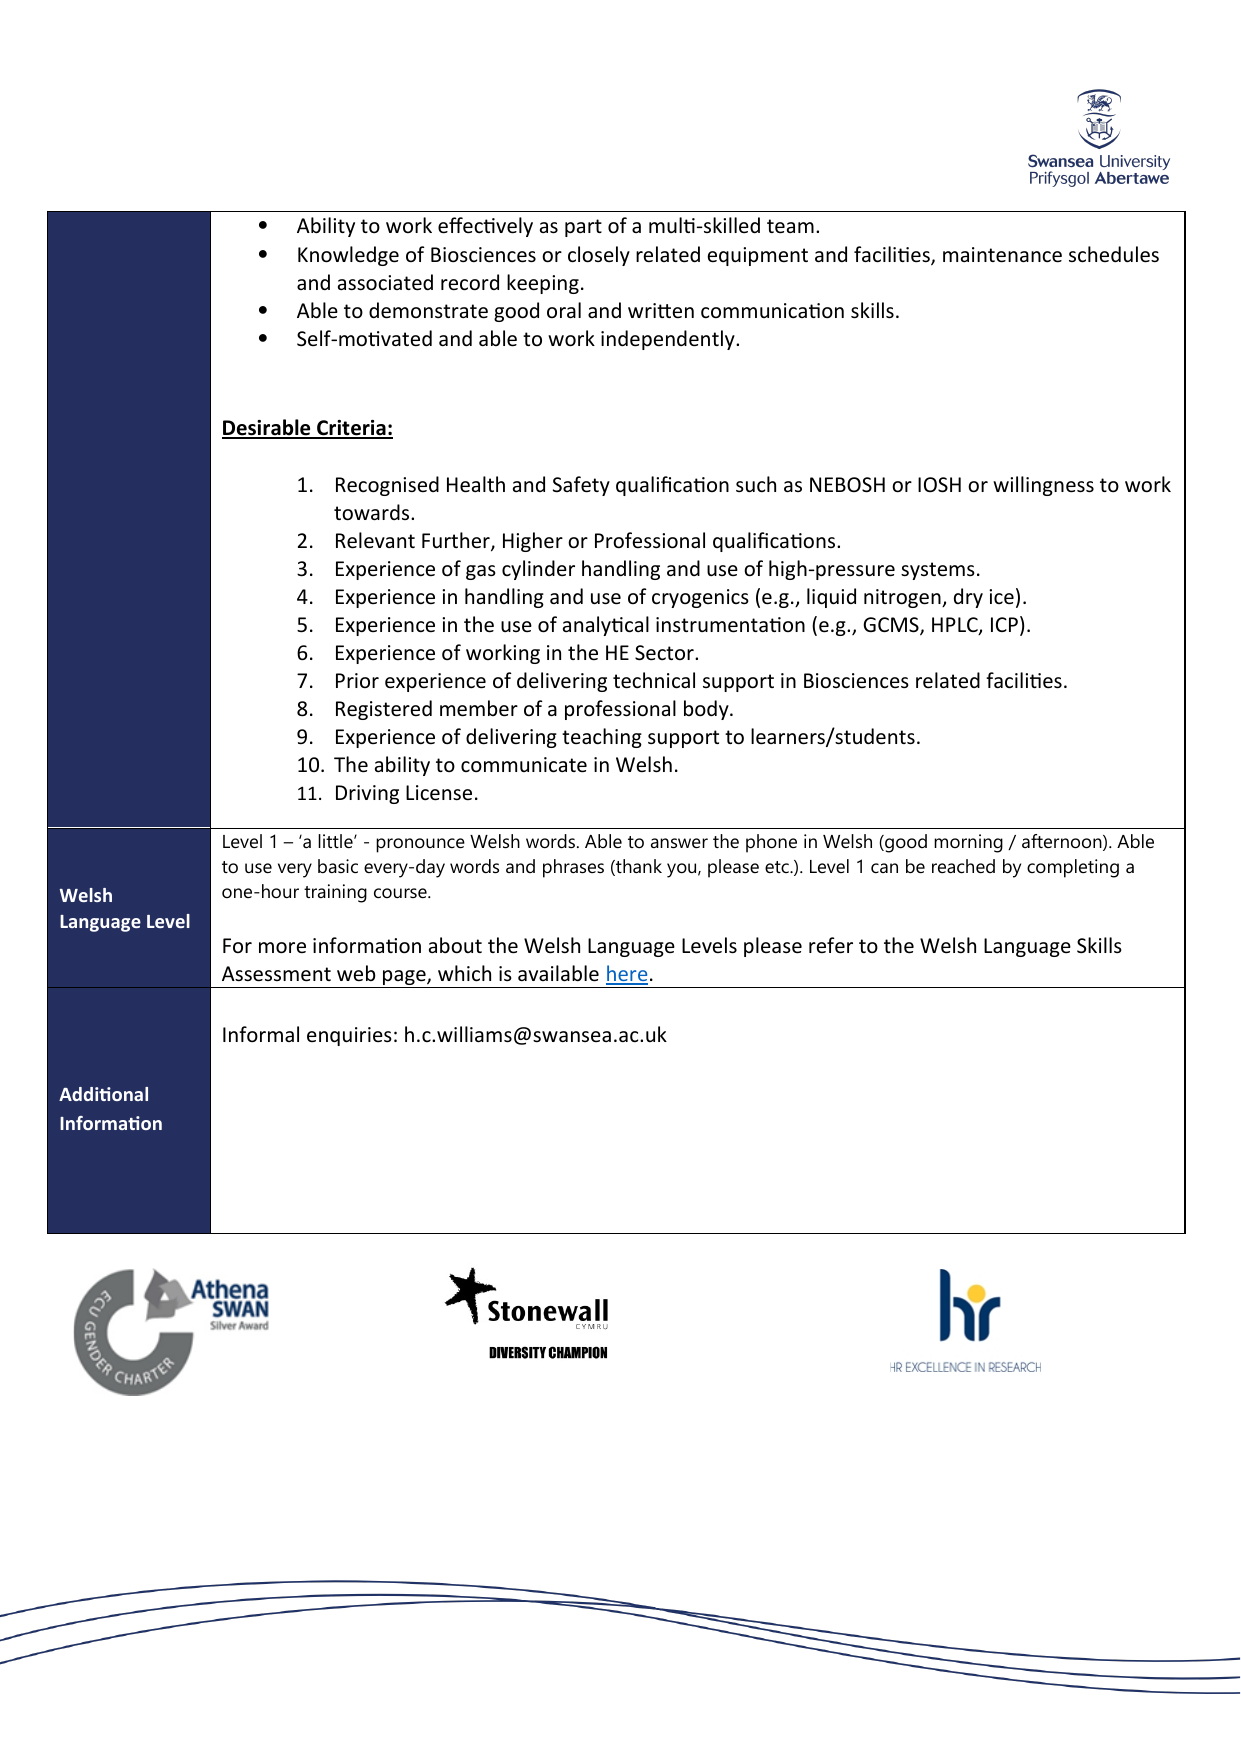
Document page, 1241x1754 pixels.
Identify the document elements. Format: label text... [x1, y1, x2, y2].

picture [440, 1262, 616, 1372]
picture [890, 1269, 1041, 1372]
table_cell For more information about the Welsh Language Levels please refer to the Welsh Language Skills Assessment web page, which is available here. [211, 829, 1184, 987]
picture [73, 1268, 269, 1396]
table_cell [48, 212, 210, 827]
table_cell Informal enquiries: h.c.williams@swansea.ac.uk [211, 988, 1184, 1233]
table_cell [211, 212, 1184, 827]
table_cell Welsh Language Level [48, 829, 210, 987]
table_cell Additional Information [48, 988, 210, 1233]
